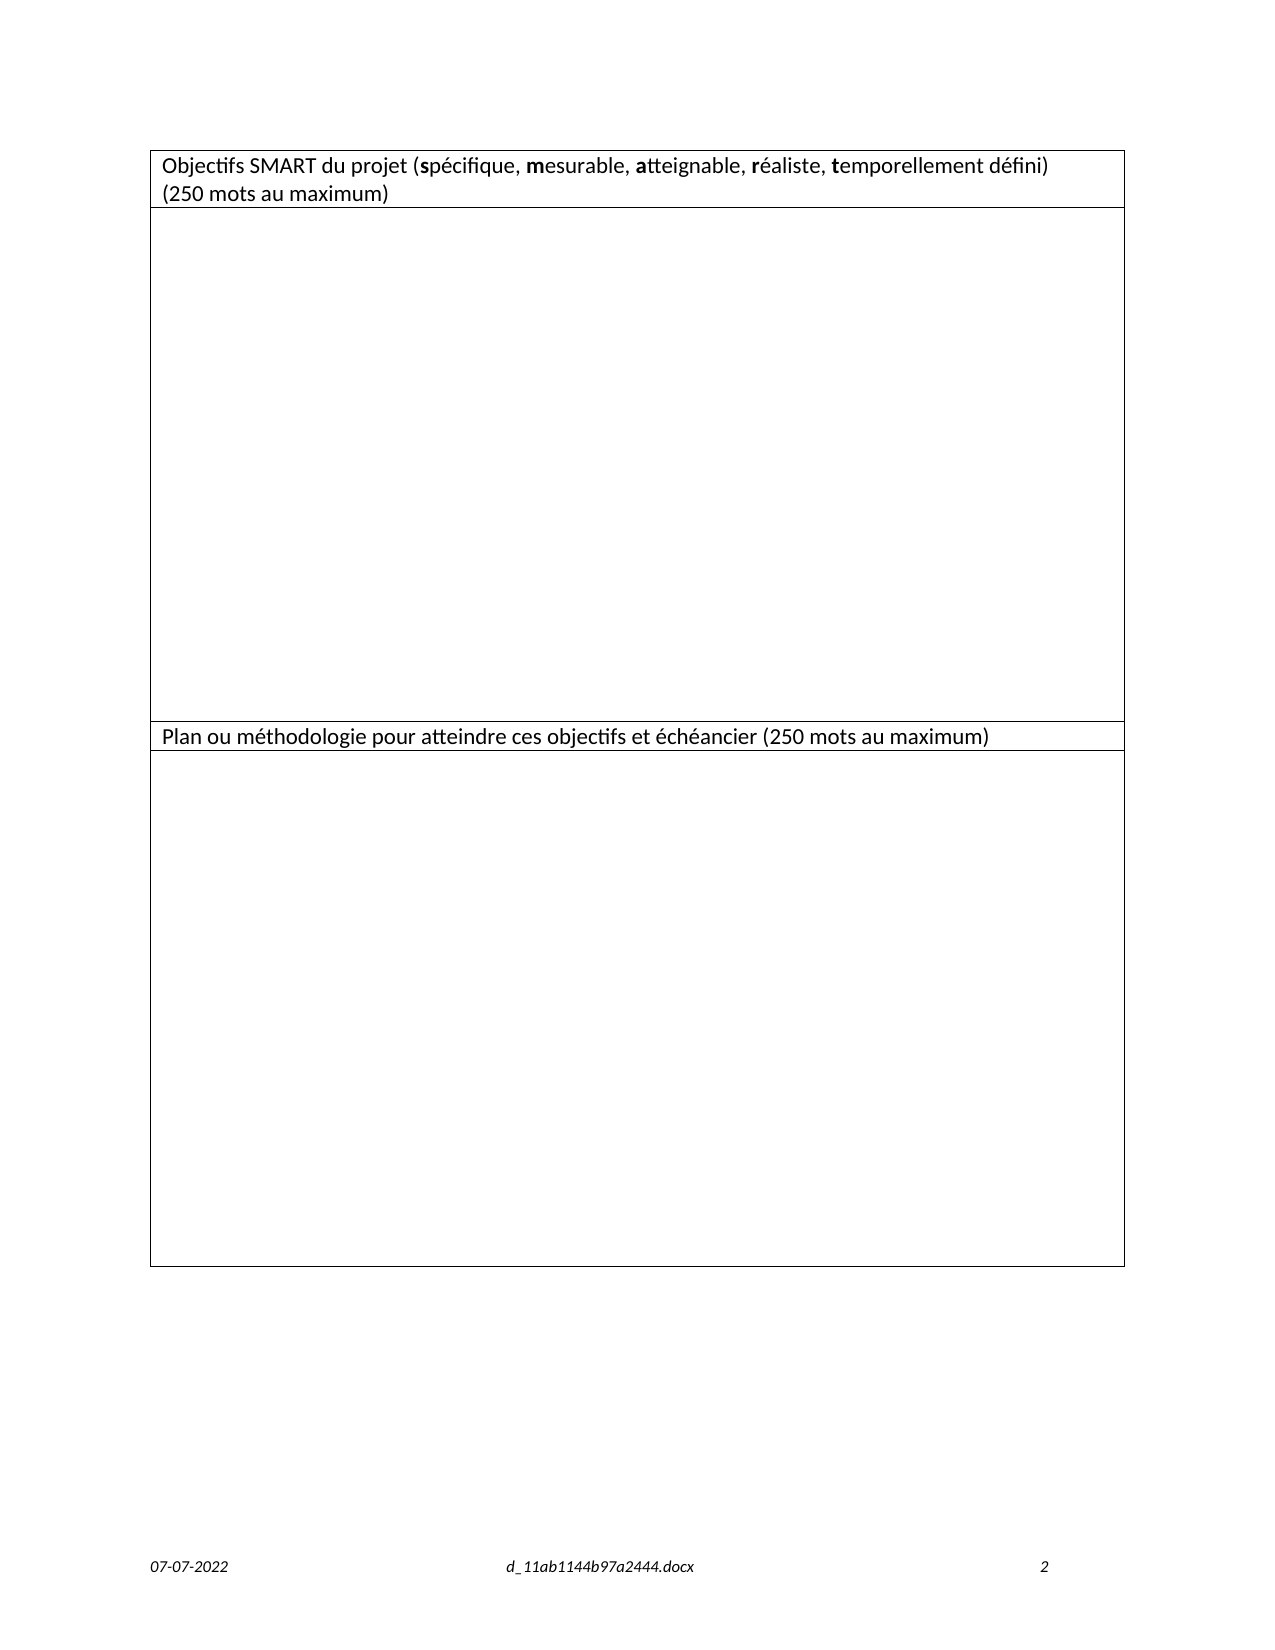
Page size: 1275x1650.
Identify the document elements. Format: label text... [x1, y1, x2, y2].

table_cell Plan ou méthodologie pour atteindre ces objectifs et échéancier (250 mots au maximum) [151, 722, 1124, 750]
table_cell [151, 751, 1124, 1266]
table_header Objectifs SMART du projet (spécifique, mesurable, atteignable, réaliste, temporellement défini) (250 mots au maximum) [151, 151, 1124, 207]
table_cell [151, 208, 1124, 721]
